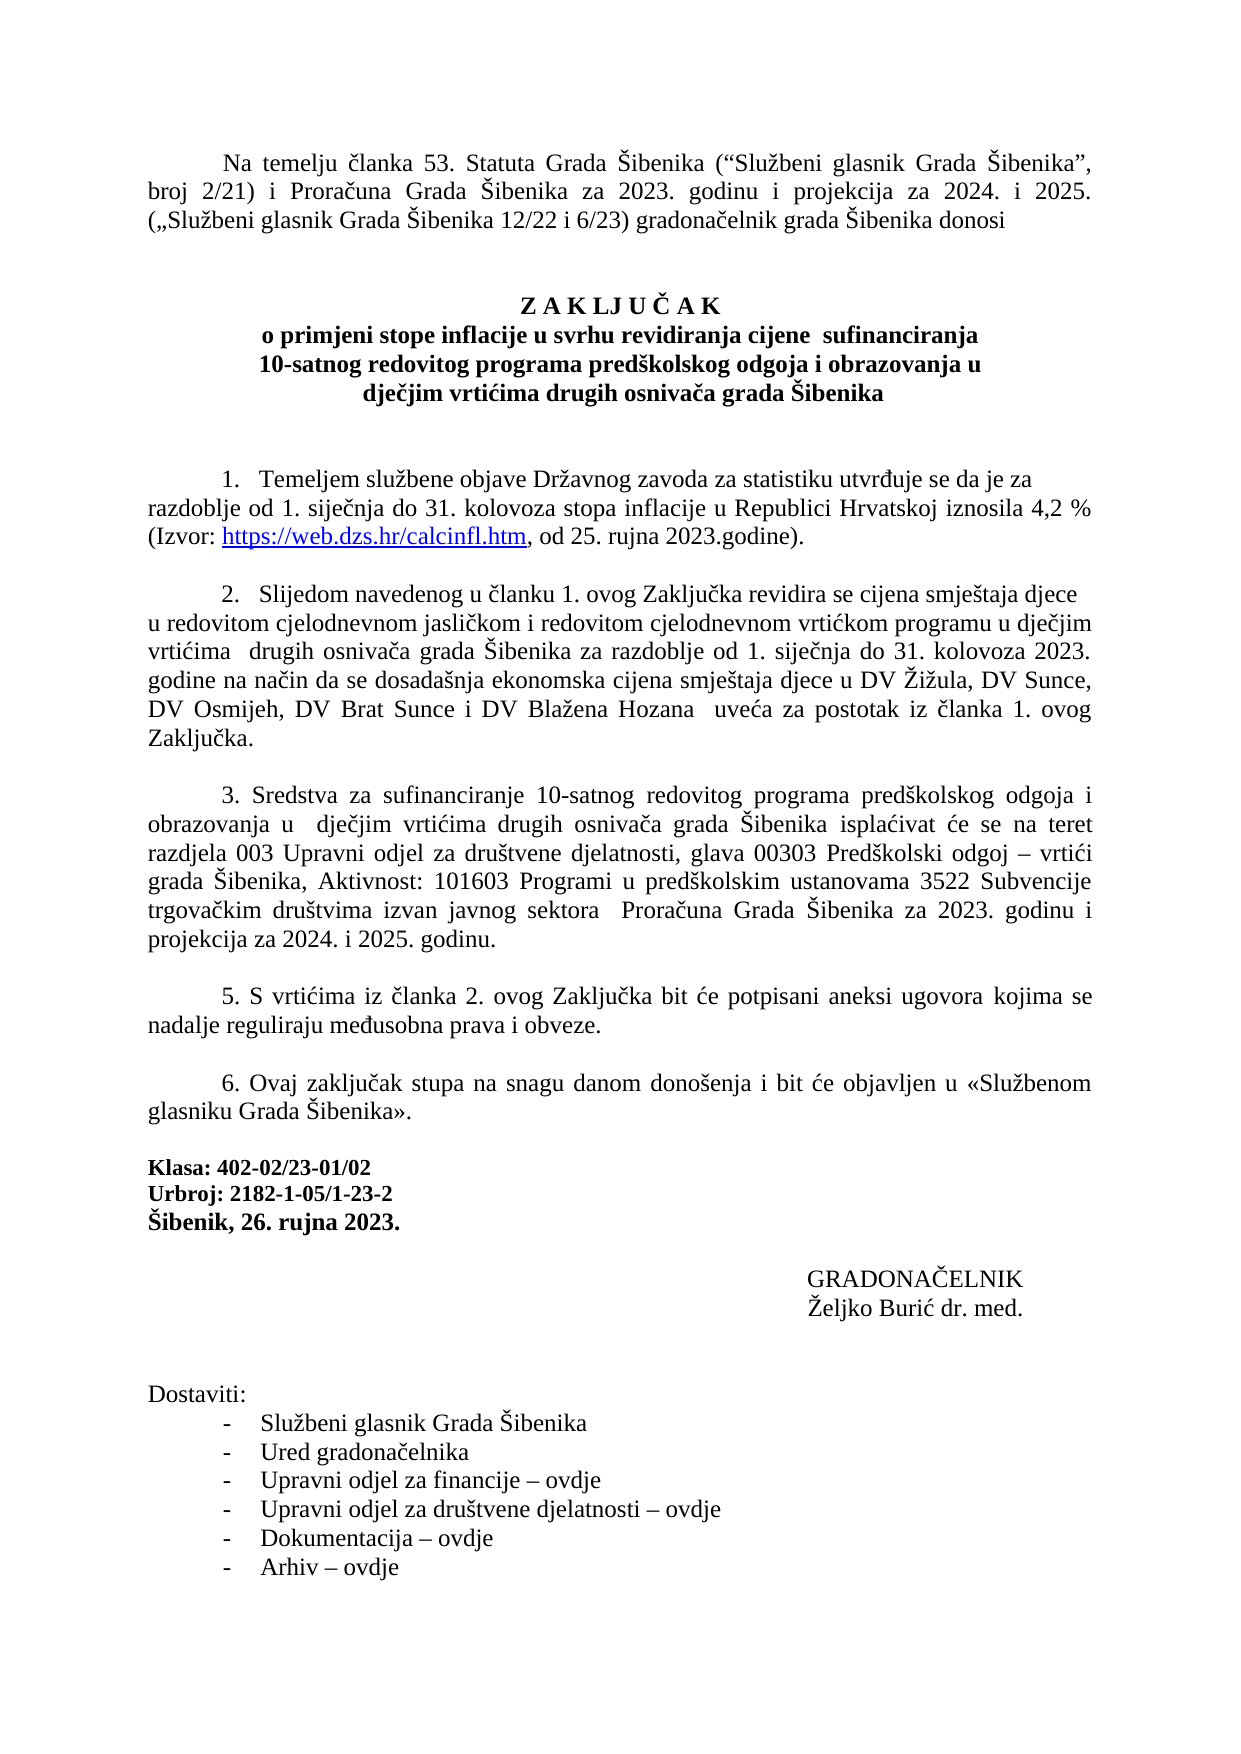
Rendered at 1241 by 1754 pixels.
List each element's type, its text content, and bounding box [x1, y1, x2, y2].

text 10-satnog redovitog programa predškolskog odgoja i obrazovanja u [148, 349, 1093, 378]
text Dostaviti: [148, 1379, 1093, 1408]
text Urbroj: 2182-1-05/1-23-2 [148, 1180, 1093, 1207]
text Klasa: 402-02/23-01/02 [148, 1154, 1093, 1180]
text 5. S vrtićima iz članka 2. ovog Zaključka bit će potpisani aneksi ugovora kojima se nadalje reguliraju međusobna prava i obveze. [148, 981, 1093, 1039]
text Na temelju članka 53. Statuta Grada Šibenika (“Službeni glasnik Grada Šibenika”, broj 2/21) i Proračuna Grada Šibenika za 2023. godinu i projekcija za 2024. i 2025. („Službeni glasnik Grada Šibenika 12/22 i 6/23) gradonačelnik grada Šibenika donosi [148, 148, 1093, 234]
list Slijedom navedenog u članku 1. ovog Zaključka revidira se cijena smještaja djece [221, 579, 1093, 608]
list Upravni odjel za društvene djelatnosti – ovdje [223, 1494, 1093, 1523]
text 6. Ovaj zaključak stupa na snagu danom donošenja i bit će objavljen u «Službenom glasniku Grada Šibenika». [148, 1068, 1093, 1125]
text 3. Sredstva za sufinanciranje 10-satnog redovitog programa predškolskog odgoja i obrazovanja u dječjim vrtićima drugih osnivača grada Šibenika isplaćivat će se na teret razdjela 003 Upravni odjel za društvene djelatnosti, glava 00303 Predškolski odgoj – vrtići grada Šibenika, Aktivnost: 101603 Programi u predškolskim ustanovama 3522 Subvencije trgovačkim društvima izvan javnog sektora Proračuna Grada Šibenika za 2023. godinu i projekcija za 2024. i 2025. godinu. [148, 780, 1093, 953]
list Arhiv – ovdje [223, 1552, 1093, 1580]
text Željko Burić dr. med. [738, 1293, 1093, 1322]
list Službeni glasnik Grada Šibenika [223, 1408, 1093, 1437]
text Šibenik, 26. rujna 2023. [148, 1207, 1093, 1235]
list Dokumentacija – ovdje [223, 1523, 1093, 1552]
text Z A K LJ U Č A K [148, 291, 1093, 320]
text o primjeni stope inflacije u svrhu revidiranja cijene sufinanciranja [148, 320, 1093, 349]
list Temeljem službene objave Državnog zavoda za statistiku utvrđuje se da je za [221, 464, 1093, 493]
text GRADONAČELNIK [738, 1264, 1093, 1293]
list Ured gradonačelnika [223, 1437, 1093, 1465]
text u redovitom cjelodnevnom jasličkom i redovitom cjelodnevnom vrtićkom programu u dječjim vrtićima drugih osnivača grada Šibenika za razdoblje od 1. siječnja do 31. kolovoza 2023. godine na način da se dosadašnja ekonomska cijena smještaja djece u DV Žižula, DV Sunce, DV Osmijeh, DV Brat Sunce i DV Blažena Hozana uveća za postotak iz članka 1. ovog Zaključka. [148, 608, 1093, 751]
text razdoblje od 1. siječnja do 31. kolovoza stopa inflacije u Republici Hrvatskoj iznosila 4,2 % (Izvor: https://web.dzs.hr/calcinfl.htm, od 25. rujna 2023.godine). [148, 493, 1093, 550]
list Upravni odjel za financije – ovdje [223, 1465, 1093, 1494]
text dječjim vrtićima drugih osnivača grada Šibenika [148, 378, 1093, 406]
